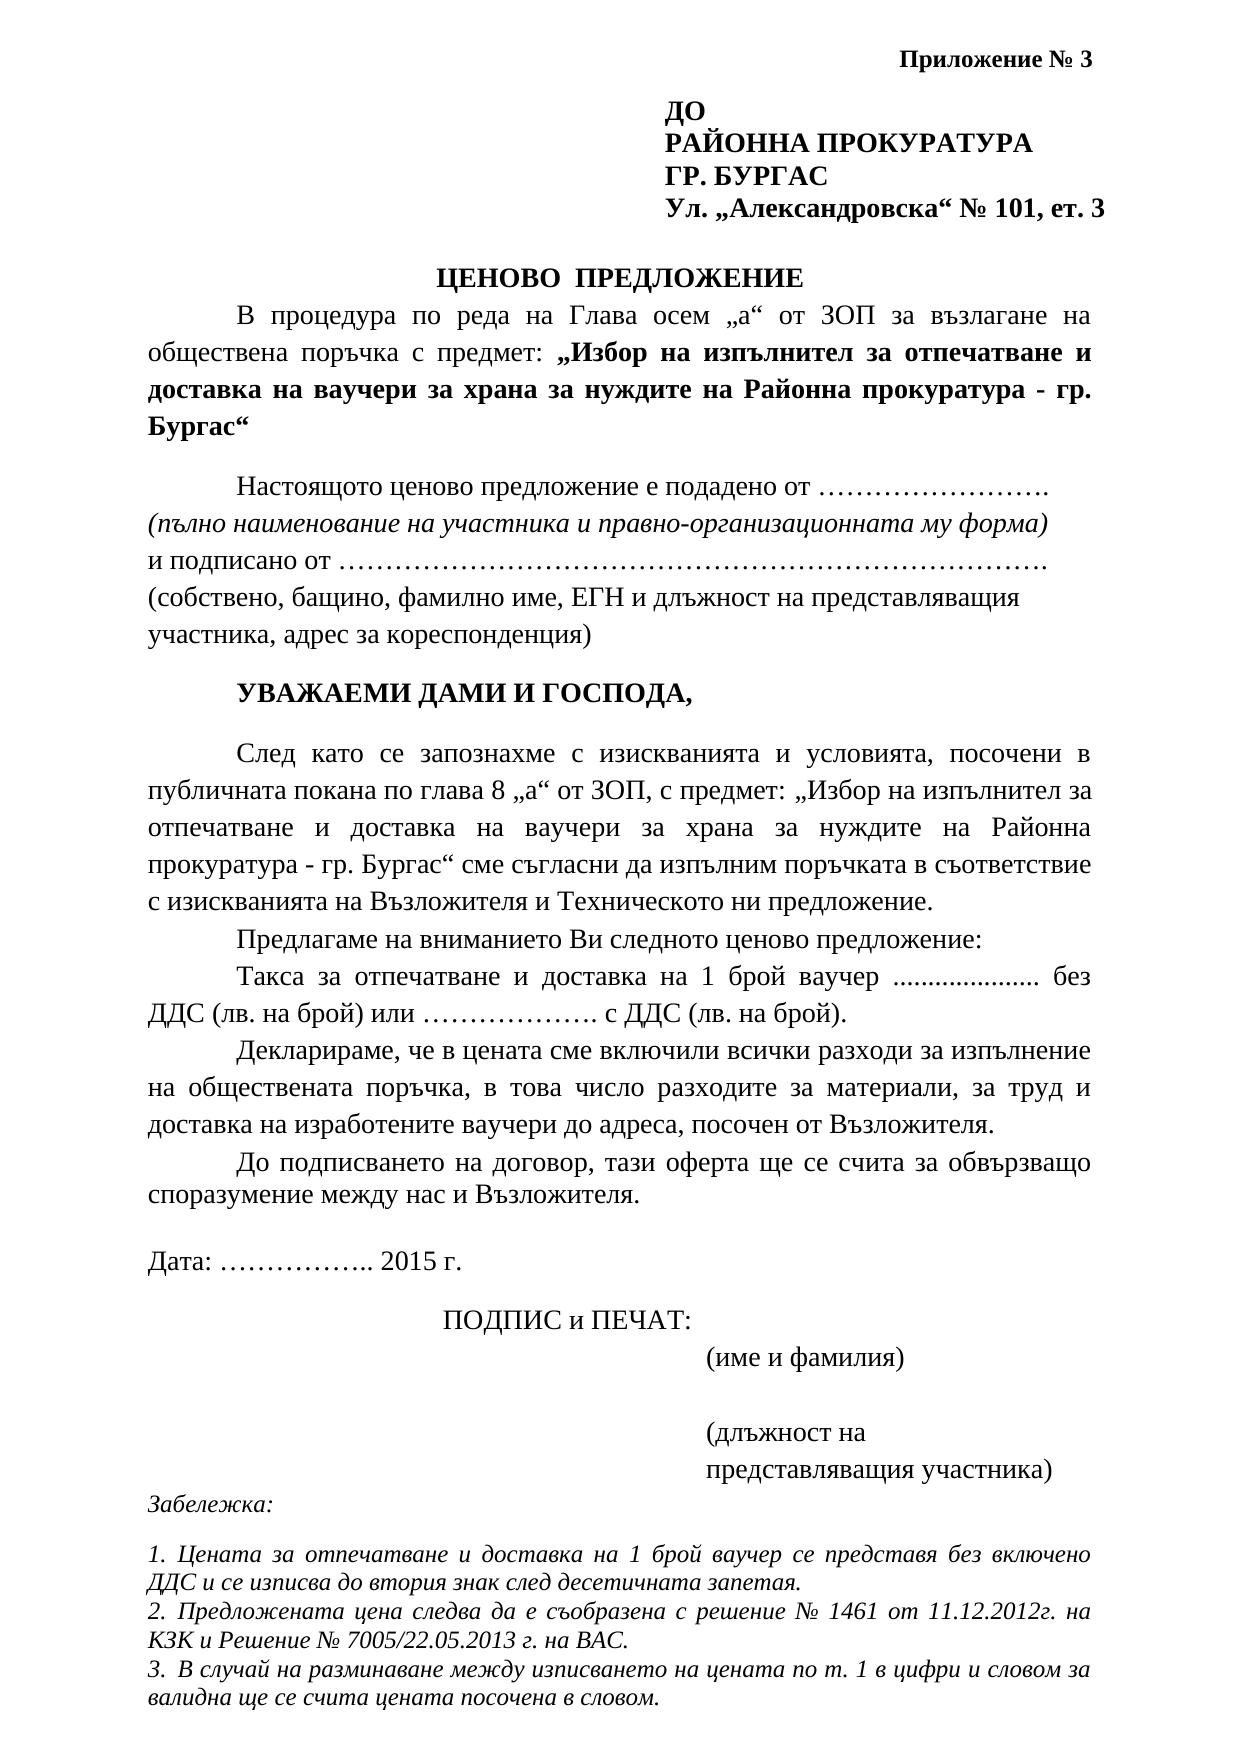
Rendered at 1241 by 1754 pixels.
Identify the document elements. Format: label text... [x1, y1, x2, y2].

list В случай на разминаване между изписването на цената по т. 1 в цифри и словом за валидна ще се счита цената посочена в словом. [148, 1654, 1093, 1711]
text След като се запознахме с изискванията и условията, посочени в публичната покана по глава 8 „а“ от ЗОП, с предмет: „Избор на изпълнител за отпечатване и доставка на ваучери за храна за нуждите на Районна прокуратура - гр. Бургас“ сме съгласни да изпълним поръчката в съответствие с изискванията на Възложителя и Техническото ни предложение. [148, 736, 1093, 917]
text представляващия участника) [664, 1452, 1093, 1484]
text и подписано от …………………………………………………………………. [148, 543, 1093, 575]
text ДО [516, 94, 1089, 126]
text ГР. БУРГАС [516, 159, 1089, 191]
text До подписването на договор, тази оферта ще се счита за обвързващо споразумение между нас и Възложителя. [148, 1145, 1093, 1209]
text Забележка: [148, 1489, 1092, 1518]
text Предлагаме на вниманието Ви следното ценово предложение: [148, 922, 1093, 954]
text (пълно наименование на участника и правно-организационната му форма) [148, 506, 1093, 538]
text (име и фамилия) [590, 1340, 1093, 1373]
list Предложената цена следва да е съобразена с решение № 1461 от 11.12.2012г. на КЗК и Решение № 7005/22.05.2013 г. на ВАС. [148, 1596, 1093, 1654]
text Приложение № 3 [148, 44, 1093, 73]
text ПОДПИС и ПЕЧАТ: [369, 1303, 1093, 1336]
text Такса за отпечатване и доставка на 1 брой ваучер ..................... без ДДС (лв. на брой) или ………………. с ДДС (лв. на брой). [148, 959, 1093, 1028]
text Декларираме, че в цената сме включили всички разходи за изпълнение на обществената поръчка, в това число разходите за материали, за труд и доставка на изработените ваучери до адреса, посочен от Възложителя. [148, 1033, 1093, 1140]
text (длъжност на [664, 1415, 1093, 1447]
text РАЙОННА ПРОКУРАТУРА [516, 126, 1089, 159]
text УВАЖАЕМИ ДАМИ И ГОСПОДА, [148, 677, 1093, 709]
text Ул. „Александровска“ № 101, ет. 3 [516, 191, 1137, 223]
text (собствено, бащино, фамилно име, ЕГН и длъжност на представляващия участника, адрес за кореспонденция) [148, 580, 1093, 650]
text ЦЕНОВО ПРЕДЛОЖЕНИЕ [148, 261, 1093, 293]
text В процедура по реда на Глава осем „а“ от ЗОП за възлагане на обществена поръчка с предмет: „Избор на изпълнител за отпечатване и доставка на ваучери за храна за нуждите на Районна прокуратура - гр. Бургас“ [148, 298, 1093, 442]
text Дата: …………….. 2015 г. [148, 1244, 1093, 1276]
text Настоящото ценово предложение е подадено от ……………………. [148, 469, 1093, 501]
list Цената за отпечатване и доставка на 1 брой ваучер се представя без включено ДДС и се изписва до втория знак след десетичната запетая. [148, 1539, 1092, 1596]
